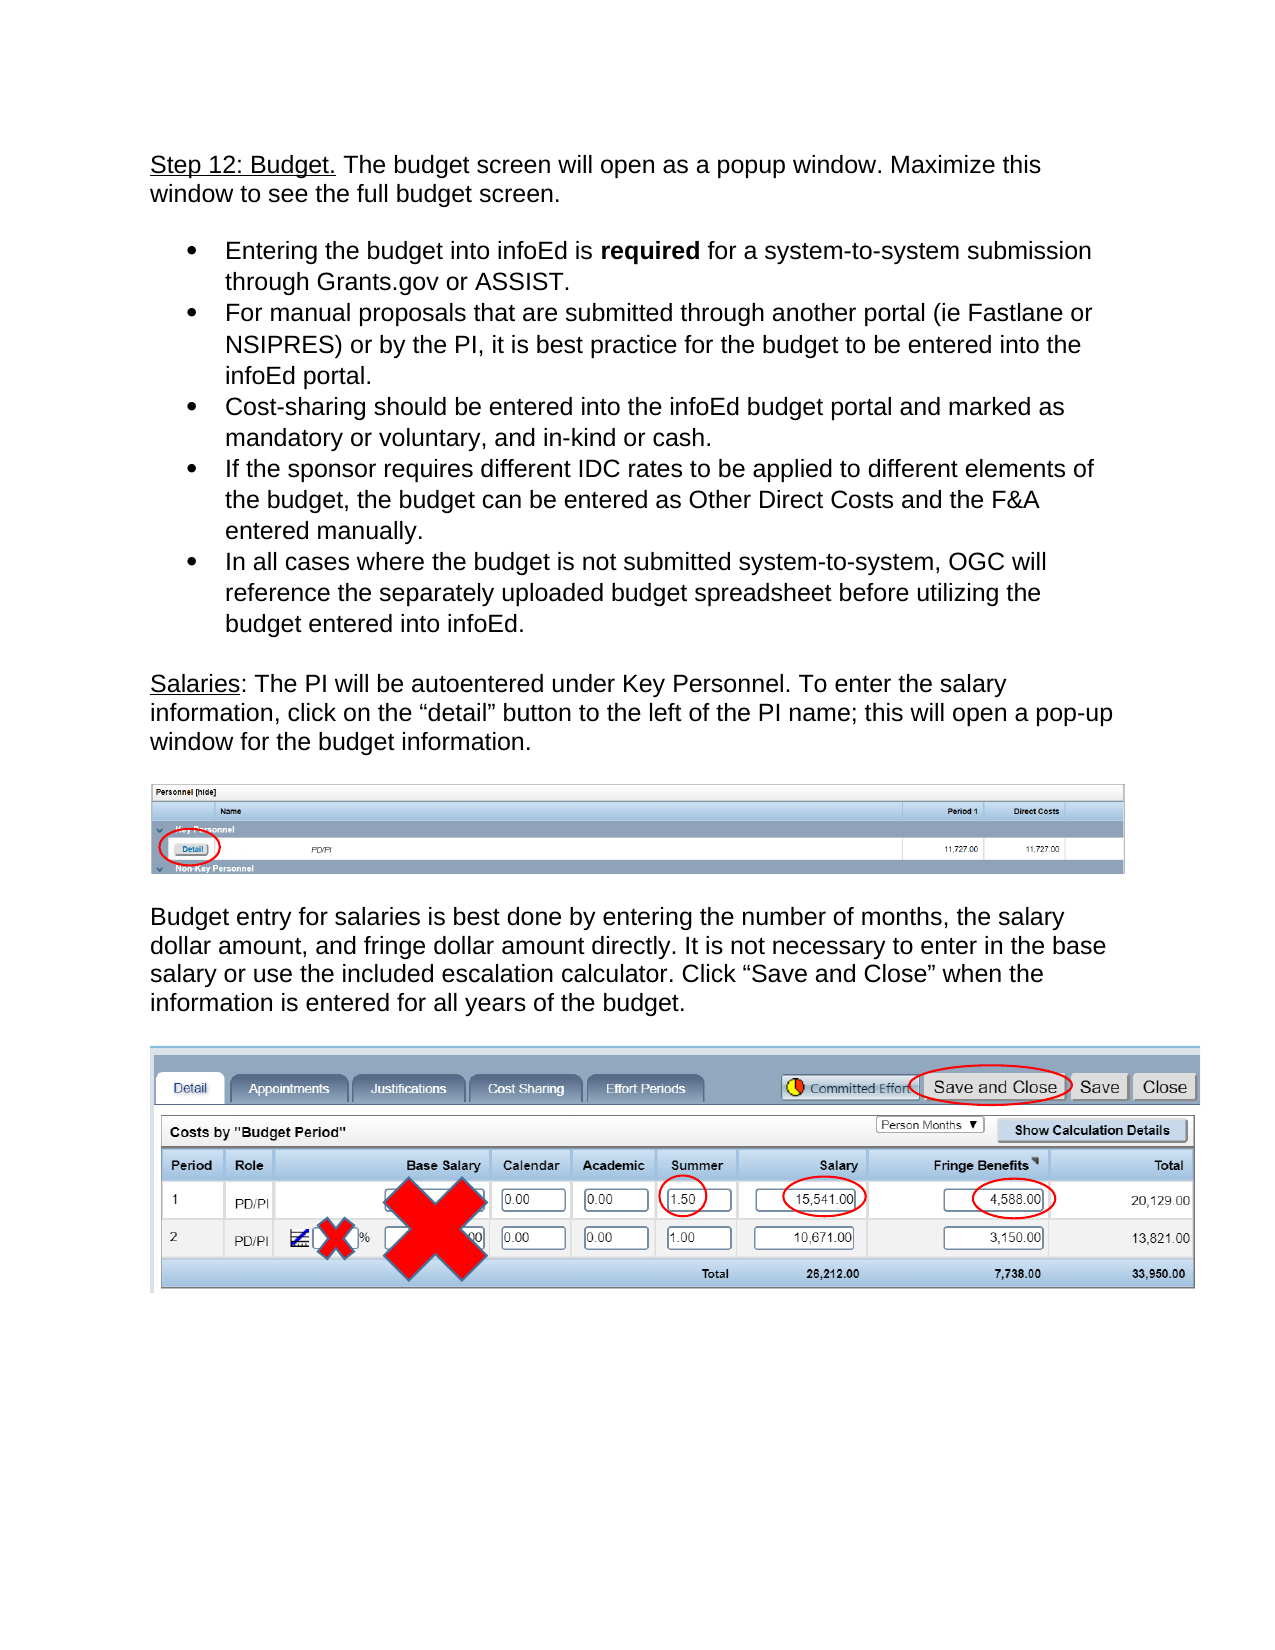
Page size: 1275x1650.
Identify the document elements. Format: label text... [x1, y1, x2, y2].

text Salaries: The PI will be autoentered under Key Personnel. To enter the salary information, click on the “detail” button to the left of the PI name; this will open a pop-up window for the budget information. [150, 669, 1125, 755]
list Cost-sharing should be entered into the infoEd budget portal and marked as mandatory or voluntary, and in-kind or cash. [187, 392, 1125, 452]
list If the sponsor requires different IDC rates to be applied to different elements of the budget, the budget can be entered as Other Direct Costs and the F&A entered manually. [187, 454, 1125, 545]
list In all cases where the budget is not submitted system-to-system, OGC will reference the separately uploaded budget spreadsheet before utilizing the budget entered into infoEd. [187, 547, 1125, 638]
text Budget entry for salaries is best done by entering the number of months, the salary dollar amount, and fringe dollar amount directly. It is not necessary to enter in the base salary or use the included escalation calculator. Click “Save and Close” when the information is entered for all years of the budget. [150, 902, 1125, 1017]
picture [150, 784, 1125, 874]
picture [150, 1045, 1200, 1293]
text Step 12: Budget. The budget screen will open as a popup window. Maximize this window to see the full budget screen. [150, 150, 1125, 207]
list For manual proposals that are submitted through another portal (ie Fastlane or NSIPRES) or by the PI, it is best practice for the budget to be entered into the infoEd portal. [187, 298, 1125, 389]
list Entering the budget into infoEd is required for a system-to-system submission through Grants.gov or ASSIST. [187, 236, 1125, 296]
